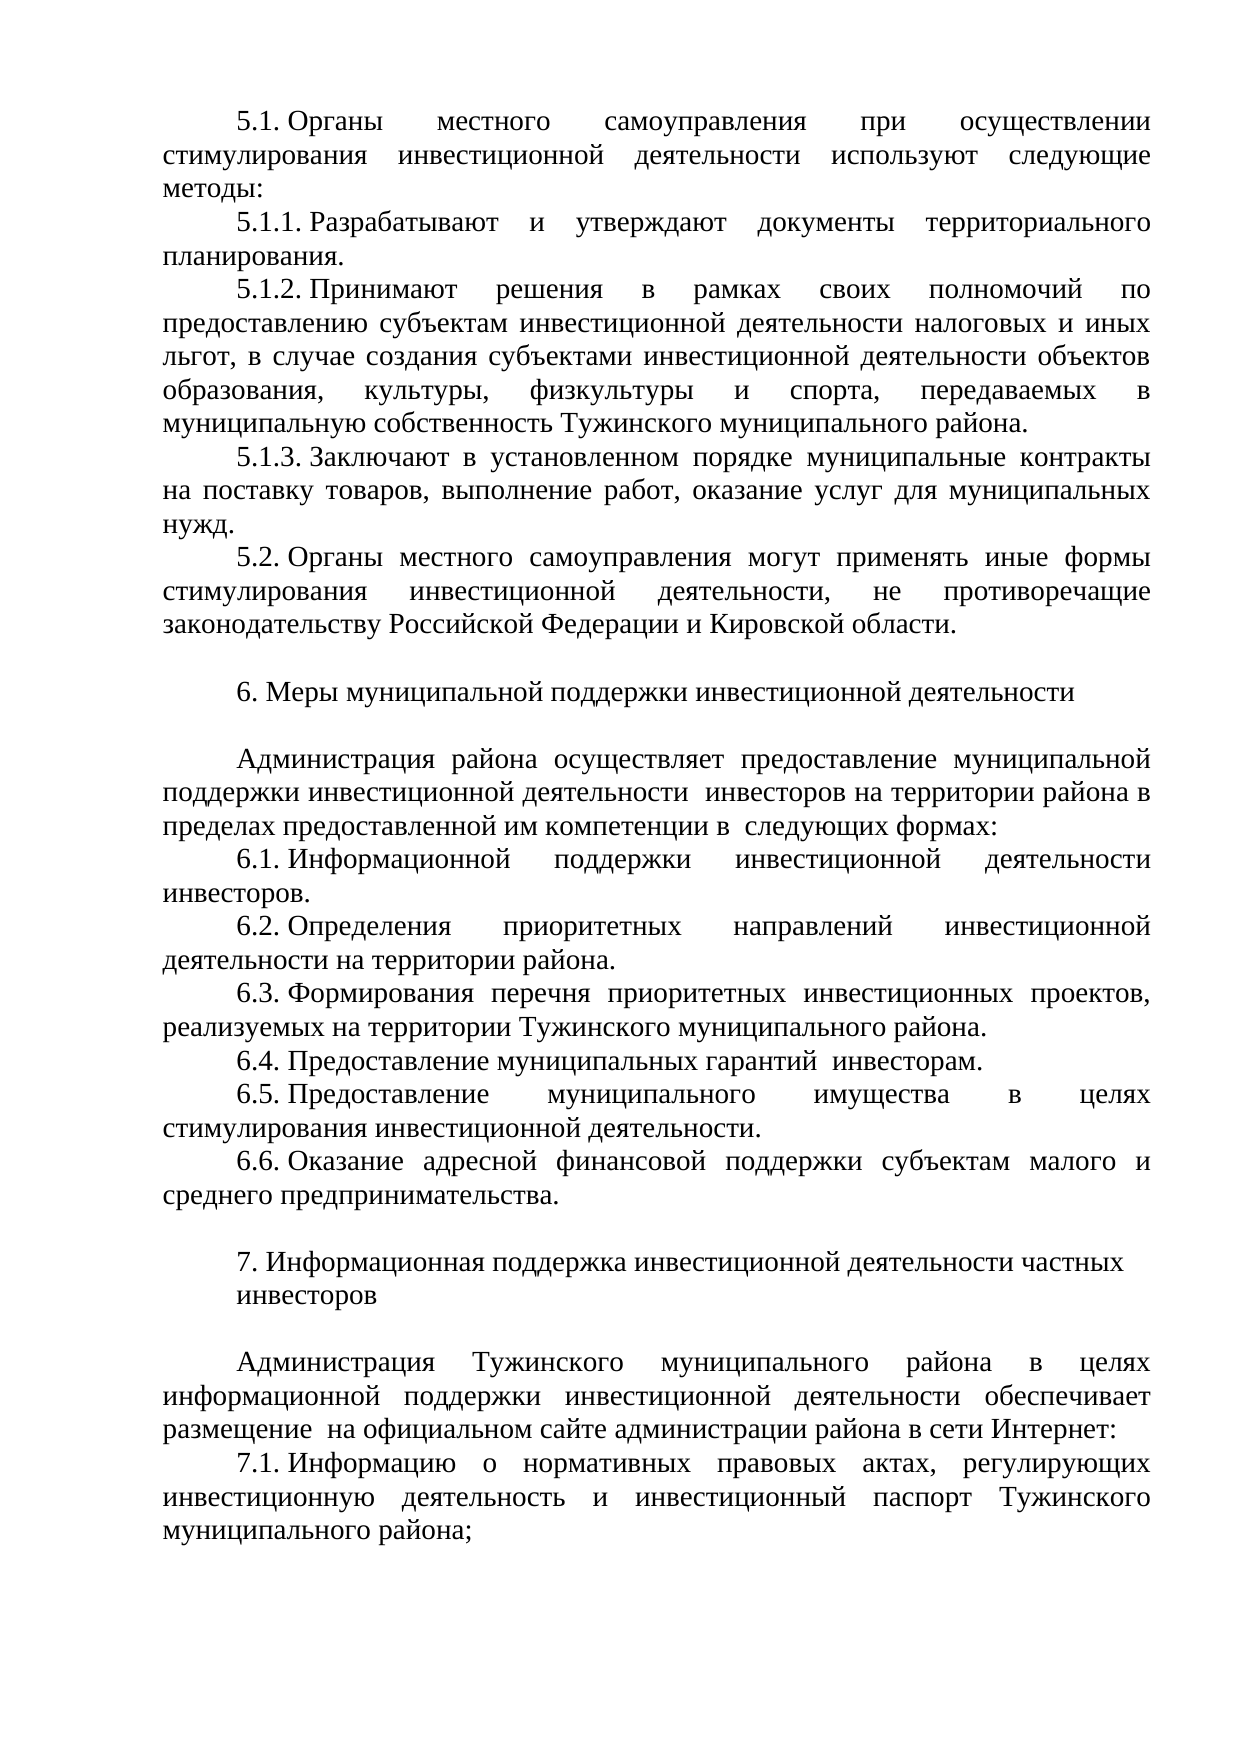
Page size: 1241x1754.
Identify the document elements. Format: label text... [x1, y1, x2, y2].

text 6.6. Оказание адресной финансовой поддержки субъектам малого и среднего предпринимательства. [162, 1143, 1152, 1210]
text 5.1.3. Заключают в установленном порядке муниципальные контракты на поставку товаров, выполнение работ, оказание услуг для муниципальных нужд. [162, 439, 1152, 539]
text 7. Информационная поддержка инвестиционной деятельности частных инвесторов [236, 1244, 1152, 1311]
text 7.1. Информацию о нормативных правовых актах, регулирующих инвестиционную деятельность и инвестиционный паспорт Тужинского муниципального района; [162, 1445, 1152, 1546]
text Администрация Тужинского муниципального района в целях информационной поддержки инвестиционной деятельности обеспечивает размещение на официальном сайте администрации района в сети Интернет: [162, 1344, 1152, 1445]
text 5.1. Органы местного самоуправления при осуществлении стимулирования инвестиционной деятельности используют следующие методы: [162, 103, 1152, 204]
text 6. Меры муниципальной поддержки инвестиционной деятельности [236, 674, 1152, 707]
text 5.1.1. Разрабатывают и утверждают документы территориального планирования. [162, 204, 1152, 271]
text 6.5. Предоставление муниципального имущества в целях стимулирования инвестиционной деятельности. [162, 1076, 1152, 1143]
text 6.1. Информационной поддержки инвестиционной деятельности инвесторов. [162, 841, 1152, 908]
text 5.2. Органы местного самоуправления могут применять иные формы стимулирования инвестиционной деятельности, не противоречащие законодательству Российской Федерации и Кировской области. [162, 539, 1152, 640]
text 6.2. Определения приоритетных направлений инвестиционной деятельности на территории района. [162, 908, 1152, 976]
text Администрация района осуществляет предоставление муниципальной поддержки инвестиционной деятельности инвесторов на территории района в пределах предоставленной им компетенции в следующих формах: [162, 741, 1152, 841]
text 6.3. Формирования перечня приоритетных инвестиционных проектов, реализуемых на территории Тужинского муниципального района. [162, 976, 1152, 1043]
text 6.4. Предоставление муниципальных гарантий инвесторам. [162, 1043, 1152, 1076]
text 5.1.2. Принимают решения в рамках своих полномочий по предоставлению субъектам инвестиционной деятельности налоговых и иных льгот, в случае создания субъектами инвестиционной деятельности объектов образования, культуры, физкультуры и спорта, передаваемых в муниципальную собственность Тужинского муниципального района. [162, 271, 1152, 439]
